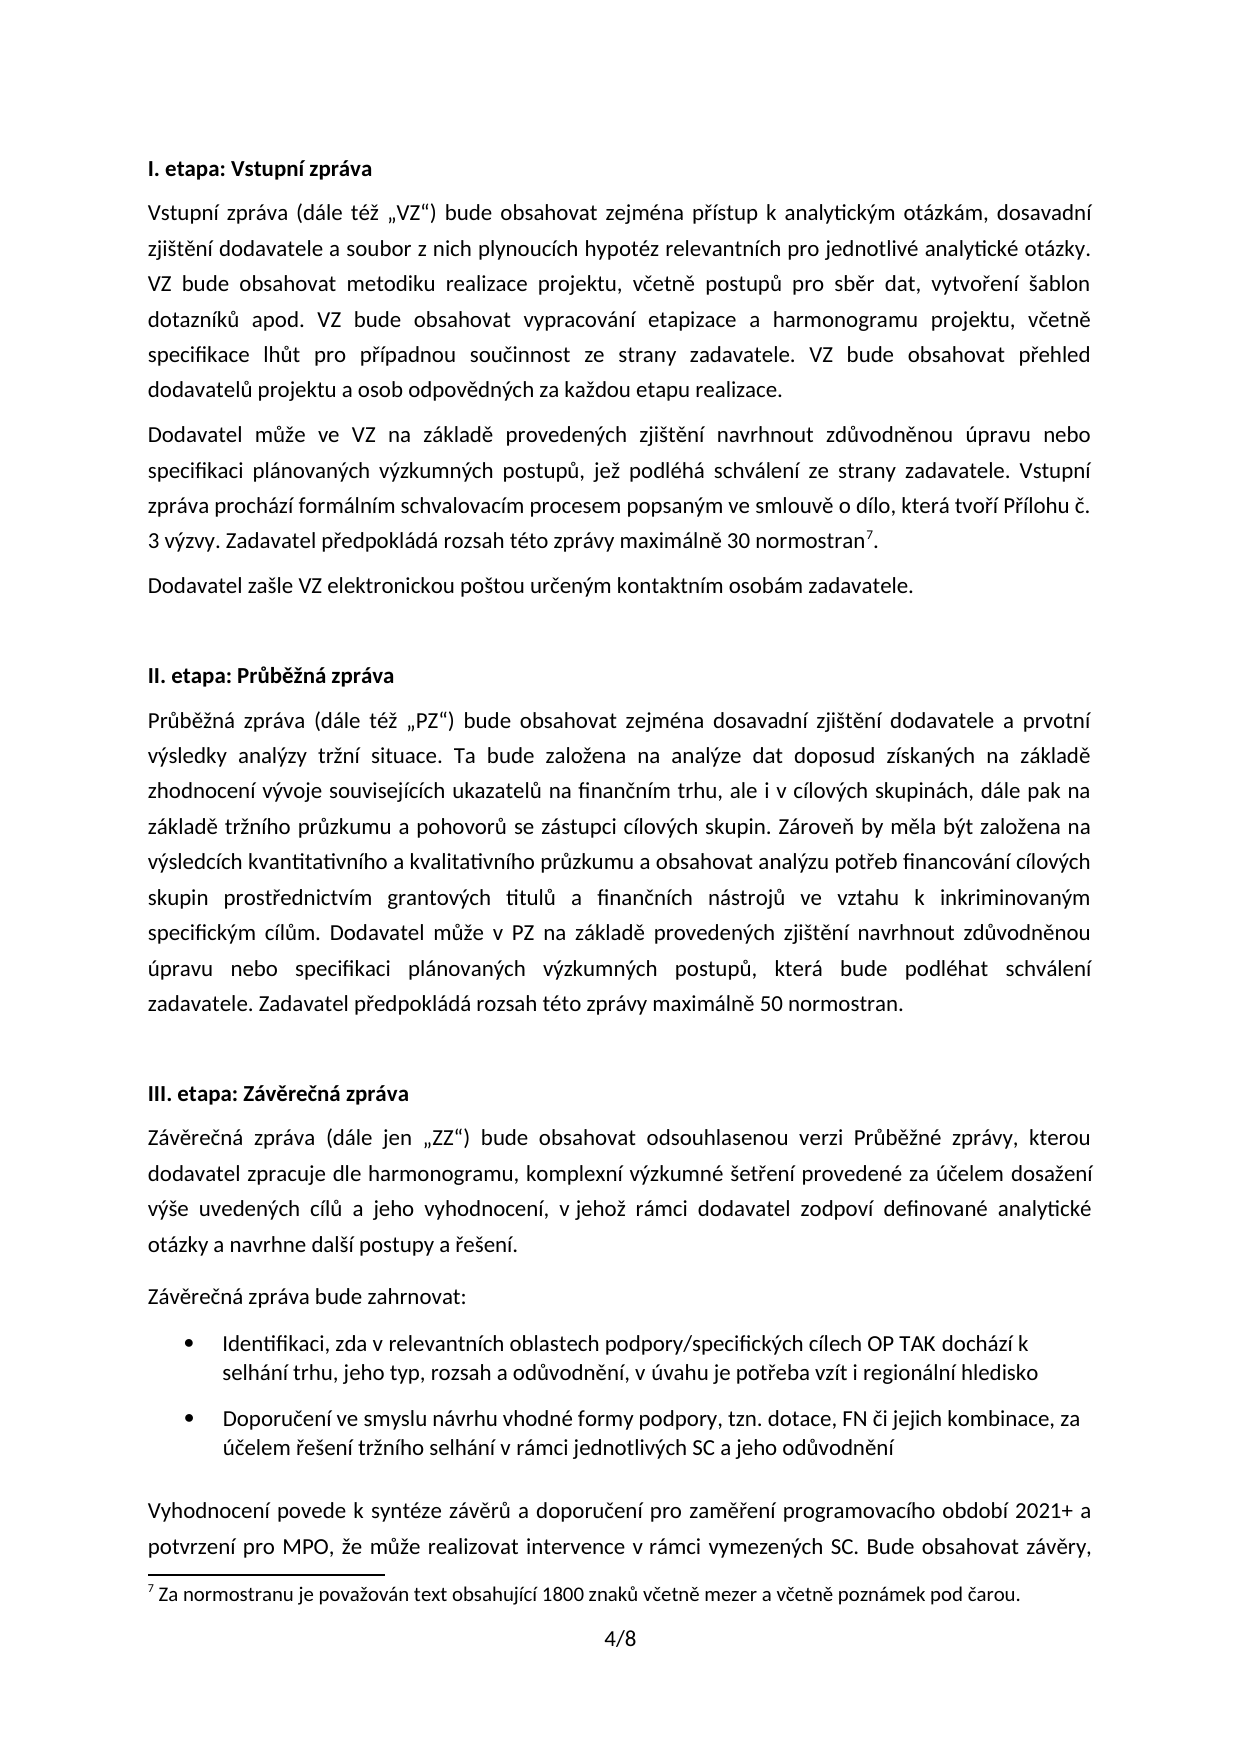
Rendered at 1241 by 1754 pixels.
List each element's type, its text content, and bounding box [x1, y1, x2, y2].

text III. etapa: Závěrečná zpráva [148, 1073, 1093, 1108]
text Vstupní zpráva (dále též „VZ“) bude obsahovat zejména přístup k analytickým otázkám, dosavadní zjištění dodavatele a soubor z nich plynoucích hypotéz relevantních pro jednotlivé analytické otázky. VZ bude obsahovat metodiku realizace projektu, včetně postupů pro sběr dat, vytvoření šablon dotazníků apod. VZ bude obsahovat vypracování etapizace a harmonogramu projektu, včetně specifikace lhůt pro případnou součinnost ze strany zadavatele. VZ bude obsahovat přehled dodavatelů projektu a osob odpovědných za každou etapu realizace. [148, 192, 1093, 405]
text I. etapa: Vstupní zpráva [148, 148, 1093, 183]
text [148, 1490, 1093, 1561]
list Doporučení ve smyslu návrhu vhodné formy podpory, tzn. dotace, FN či jejich kombinace, za účelem řešení tržního selhání v rámci jednotlivých SC a jeho odůvodnění [185, 1403, 1093, 1461]
text II. etapa: Průběžná zpráva [148, 655, 1093, 690]
text Závěrečná zpráva bude zahrnovat: [148, 1276, 1093, 1311]
text Závěrečná zpráva (dále jen „ZZ“) bude obsahovat odsouhlasenou verzi Průběžné zprávy, kterou dodavatel zpracuje dle harmonogramu, komplexní výzkumné šetření provedené za účelem dosažení výše uvedených cílů a jeho vyhodnocení, v jehož rámci dodavatel zodpoví definované analytické otázky a navrhne další postupy a řešení. [148, 1117, 1093, 1259]
text Průběžná zpráva (dále též „PZ“) bude obsahovat zejména dosavadní zjištění dodavatele a prvotní výsledky analýzy tržní situace. Ta bude založena na analýze dat doposud získaných na základě zhodnocení vývoje souvisejících ukazatelů na finančním trhu, ale i v cílových skupinách, dále pak na základě tržního průzkumu a pohovorů se zástupci cílových skupin. Zároveň by měla být založena na výsledcích kvantitativního a kvalitativního průzkumu a obsahovat analýzu potřeb financování cílových skupin prostřednictvím grantových titulů a finančních nástrojů ve vztahu k inkriminovaným specifickým cílům. Dodavatel může v PZ na základě provedených zjištění navrhnout zdůvodněnou úpravu nebo specifikaci plánovaných výzkumných postupů, která bude podléhat schválení zadavatele. Zadavatel předpokládá rozsah této zprávy maximálně 50 normostran. [148, 700, 1093, 1018]
text Dodavatel může ve VZ na základě provedených zjištění navrhnout zdůvodněnou úpravu nebo specifikaci plánovaných výzkumných postupů, jež podléhá schválení ze strany zadavatele. Vstupní zpráva prochází formálním schvalovacím procesem popsaným ve smlouvě o dílo, která tvoří Přílohu č. 3 výzvy. Zadavatel předpokládá rozsah této zprávy maximálně 30 normostran. [148, 414, 1093, 556]
text Dodavatel zašle VZ elektronickou poštou určeným kontaktním osobám zadavatele. [148, 565, 1093, 601]
list Identifikaci, zda v relevantních oblastech podpory/specifických cílech OP TAK dochází k selhání trhu, jeho typ, rozsah a odůvodnění, v úvahu je potřeba vzít i regionální hledisko [185, 1328, 1093, 1386]
